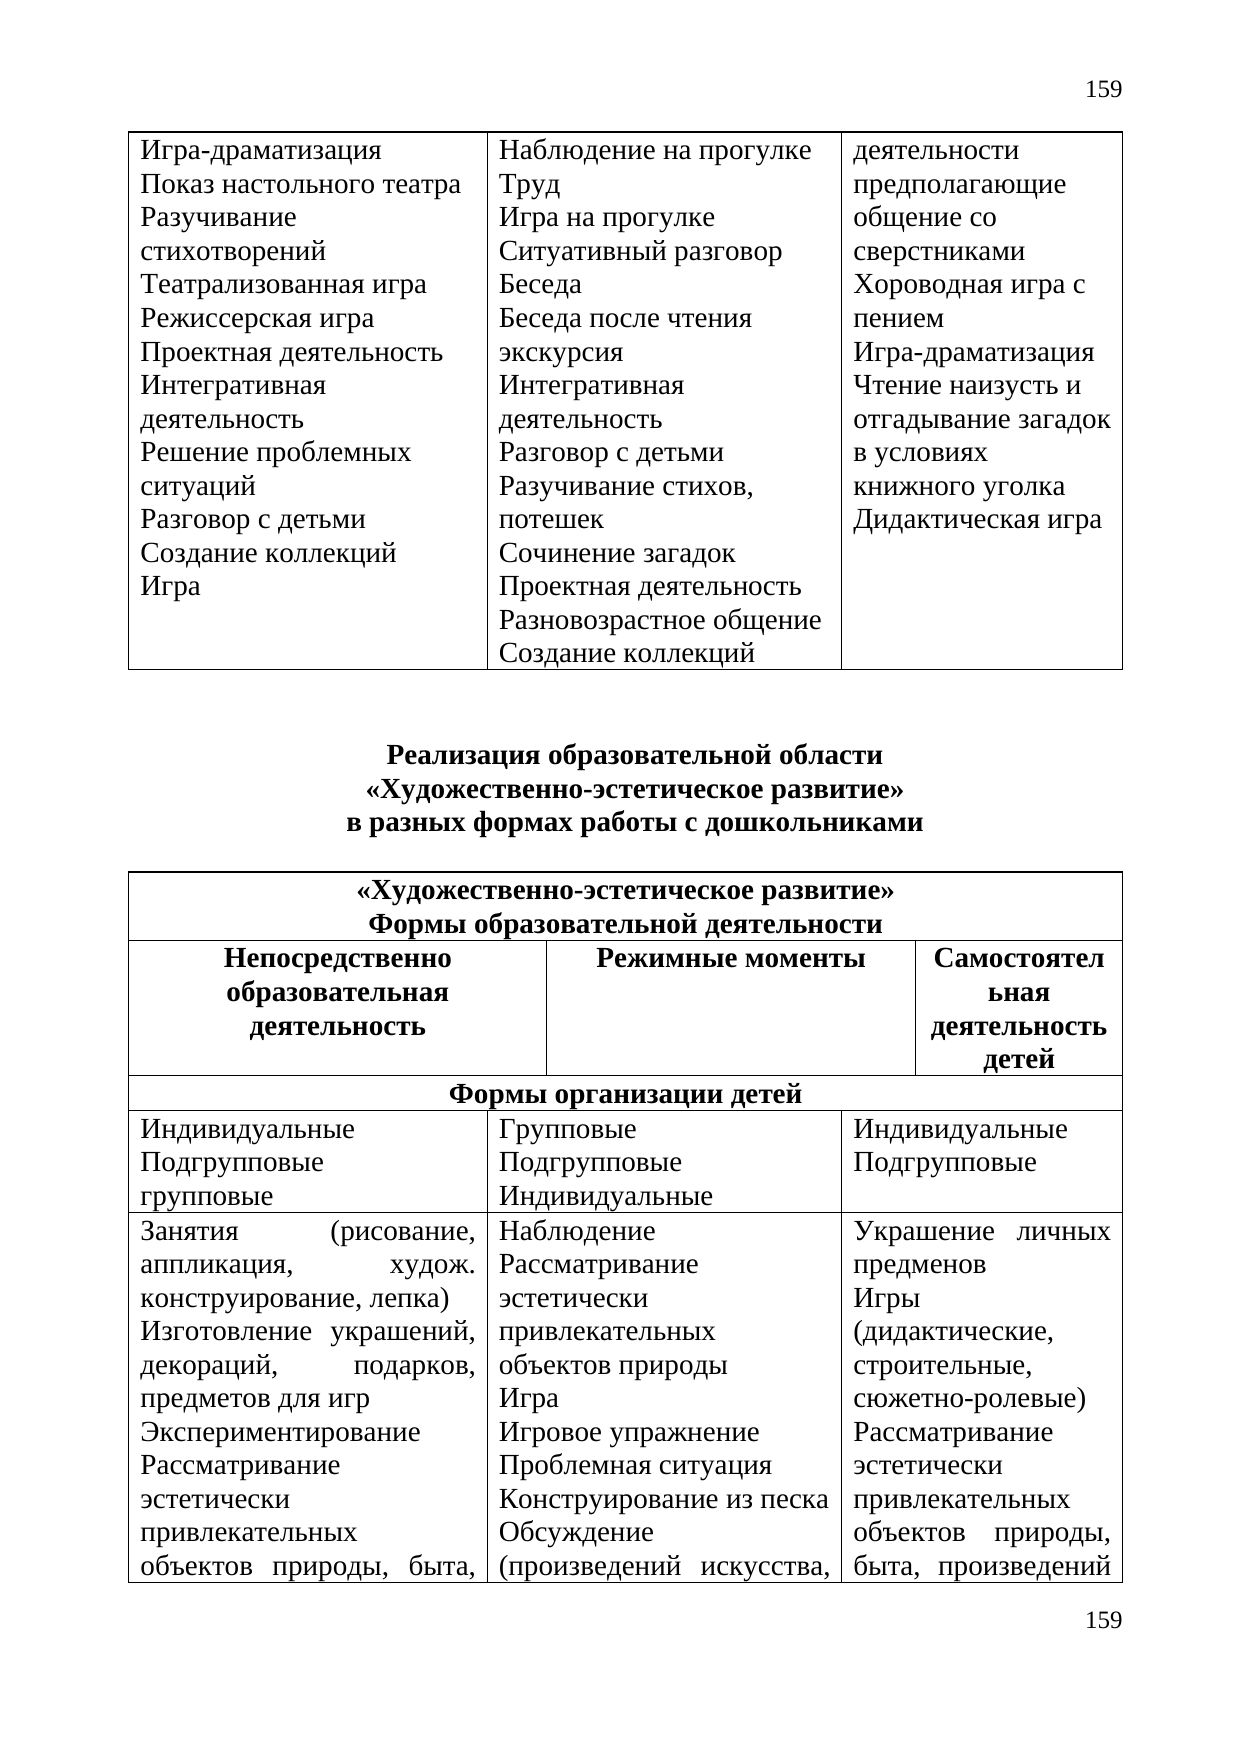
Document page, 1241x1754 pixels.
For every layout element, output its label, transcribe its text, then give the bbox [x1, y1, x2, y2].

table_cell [129, 1213, 487, 1582]
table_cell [488, 133, 841, 669]
table_cell Непосредственно образовательная деятельность [129, 941, 546, 1075]
table_cell Групповые Подгрупповые Индивидуальные [488, 1111, 841, 1212]
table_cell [842, 1213, 1122, 1582]
table_header «Художественно-эстетическое развитие» Формы образовательной деятельности [129, 873, 1122, 939]
table_cell Самостоятельная деятельность детей [916, 941, 1122, 1075]
table_cell Индивидуальные Подгрупповые [842, 1111, 1122, 1212]
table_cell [129, 133, 487, 669]
text в разных формах работы с дошкольниками [148, 804, 1122, 838]
table_cell Режимные моменты [547, 941, 915, 1075]
text «Художественно-эстетическое развитие» [148, 771, 1122, 804]
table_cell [842, 133, 1122, 669]
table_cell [488, 1213, 841, 1582]
text Реализация образовательной области [148, 737, 1122, 771]
table_cell Индивидуальные Подгрупповые групповые [129, 1111, 487, 1212]
table_cell Формы организации детей [129, 1076, 1122, 1110]
